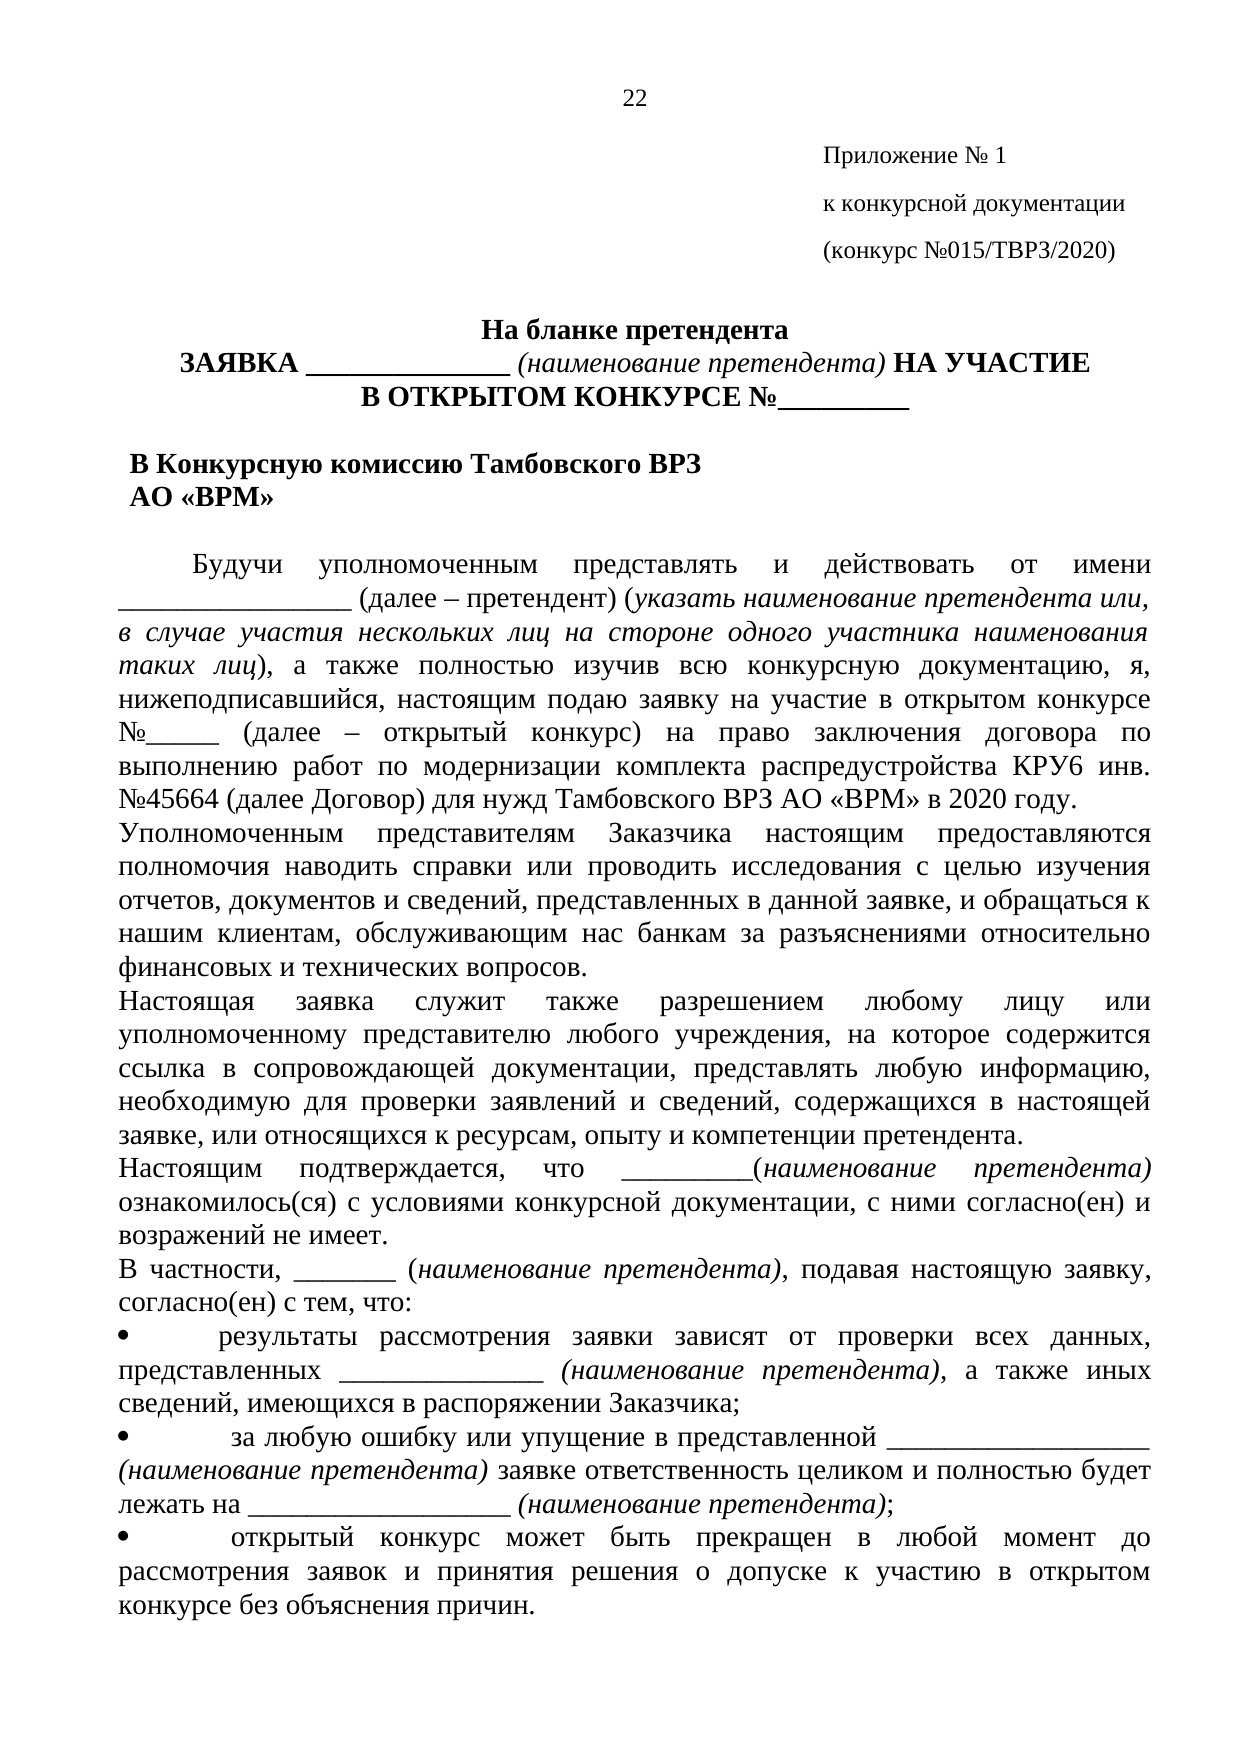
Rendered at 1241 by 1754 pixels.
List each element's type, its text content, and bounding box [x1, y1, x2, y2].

list результаты рассмотрения заявки зависят от проверки всех данных, представленных ______________ (наименование претендента), а также иных сведений, имеющихся в распоряжении Заказчика; [118, 1318, 1152, 1419]
text Настоящим подтверждается, что _________(наименование претендента) ознакомилось(ся) с условиями конкурсной документации, с ними согласно(ен) и возражений не имеет. [118, 1150, 1152, 1251]
text Настоящая заявка служит также разрешением любому лицу или уполномоченному представителю любого учреждения, на которое содержится ссылка в сопровождающей документации, представлять любую информацию, необходимую для проверки заявлений и сведений, содержащихся в настоящей заявке, или относящихся к ресурсам, опыту и компетенции претендента. [118, 983, 1152, 1150]
table_header В Конкурсную комиссию Тамбовского ВРЗ АО «ВРМ» [118, 446, 804, 513]
text На бланке претендента [118, 312, 1152, 345]
text Будучи уполномоченным представлять и действовать от имени ________________ (далее – претендент) (указать наименование претендента или, в случае участия нескольких лиц на стороне одного участника наименования таких лиц), а также полностью изучив всю конкурсную документацию, я, нижеподписавшийся, настоящим подаю заявку на участие в открытом конкурсе №_____ (далее – открытый конкурс) на право заключения договора по выполнению работ по модернизации комплекта распредустройства КРУ6 инв.№45664 (далее Договор) для нужд Тамбовского ВРЗ АО «ВРМ» в 2020 году. [118, 547, 1152, 815]
list за любую ошибку или упущение в представленной __________________ (наименование претендента) заявке ответственность целиком и полностью будет лежать на __________________ (наименование претендента); [118, 1419, 1152, 1519]
text ЗАЯВКА ______________ (наименование претендента) НА УЧАСТИЕ В ОТКРЫТОМ КОНКУРСЕ №_________ [118, 345, 1152, 412]
list открытый конкурс может быть прекращен в любой момент до рассмотрения заявок и принятия решения о допуске к участию в открытом конкурсе без объяснения причин. [118, 1519, 1152, 1620]
text Уполномоченным представителям Заказчика настоящим предоставляются полномочия наводить справки или проводить исследования с целью изучения отчетов, документов и сведений, представленных в данной заявке, и обращаться к нашим клиентам, обслуживающим нас банкам за разъяснениями относительно финансовых и технических вопросов. [118, 815, 1152, 983]
text В частности, _______ (наименование претендента), подавая настоящую заявку, согласно(ен) с тем, что: [118, 1251, 1152, 1318]
table_header Приложение № 1 к конкурсной документации (конкурс №015/ТВРЗ/2020) [812, 140, 1151, 283]
